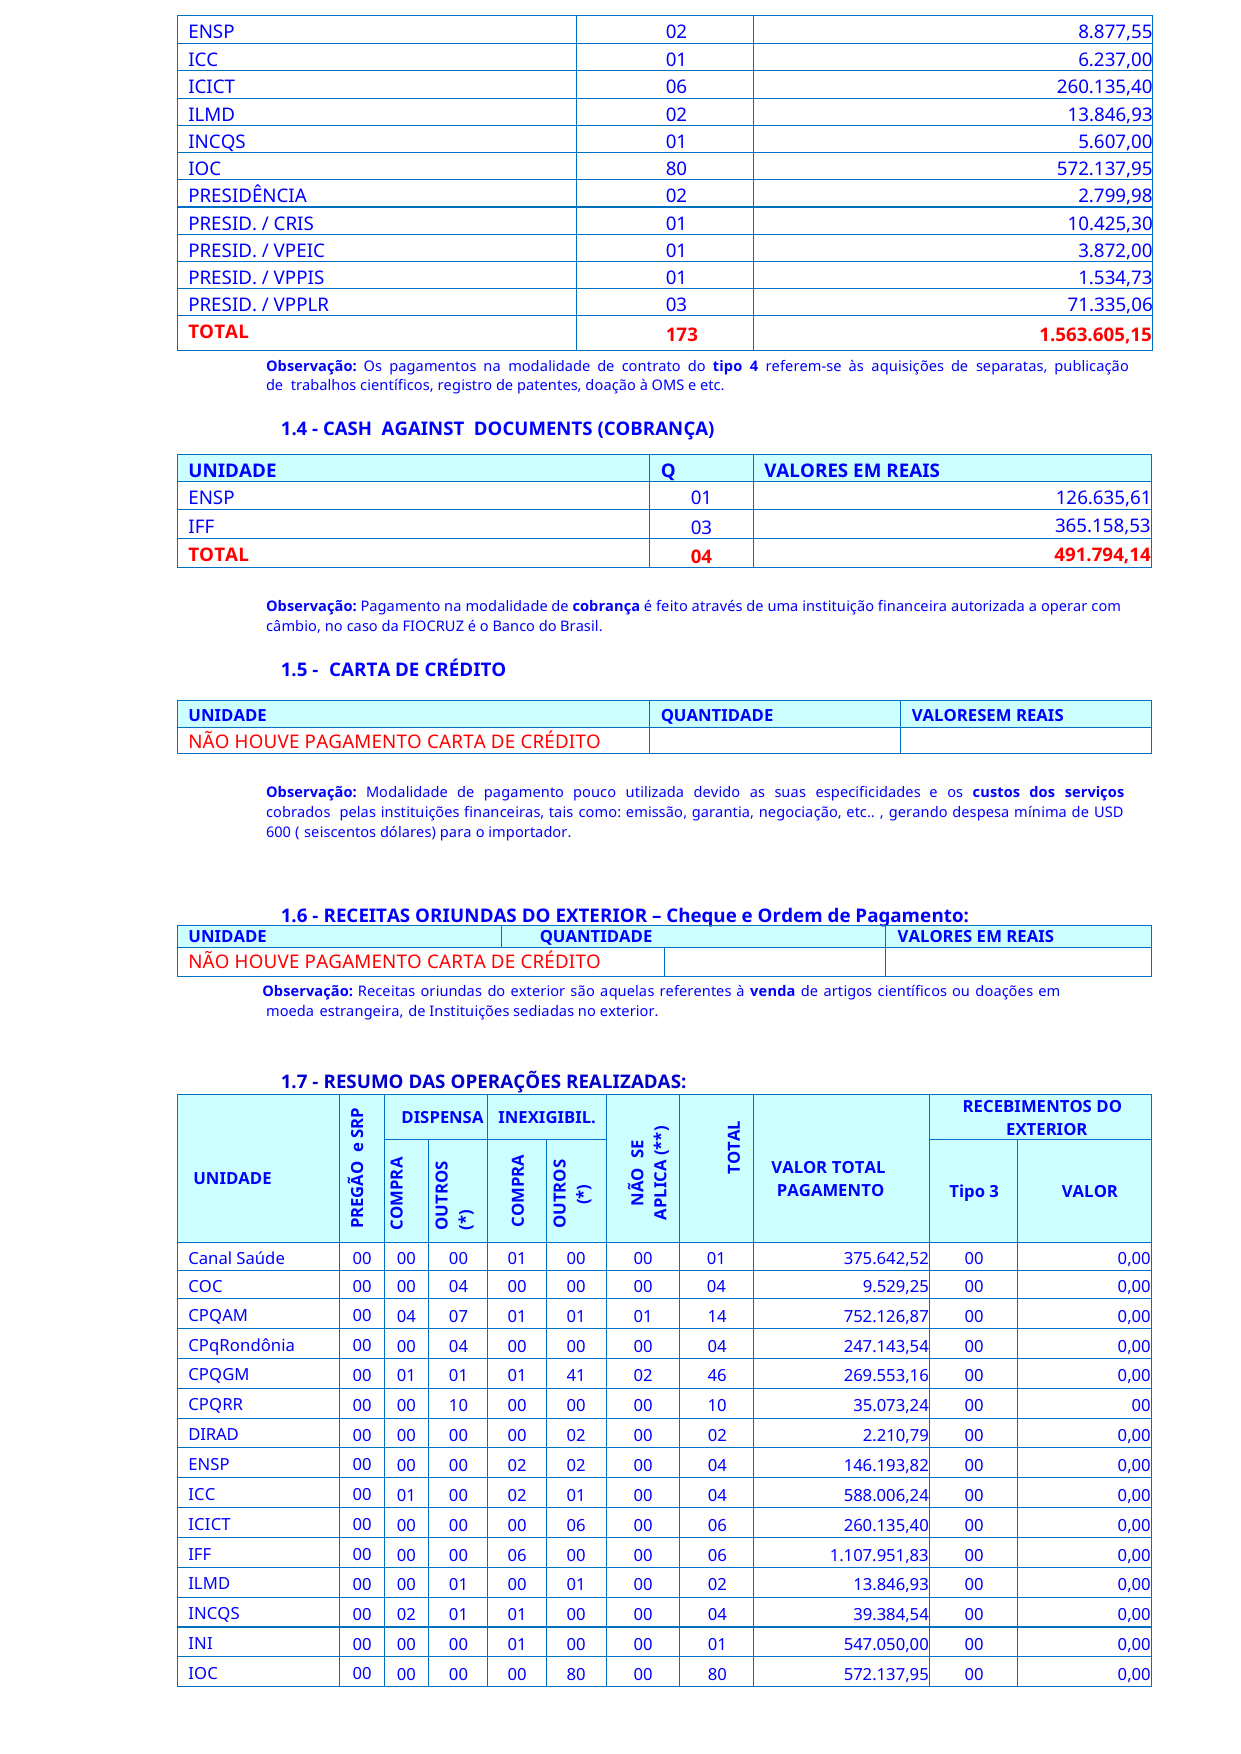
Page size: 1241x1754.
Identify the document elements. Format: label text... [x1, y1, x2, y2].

table_cell 00 [607, 1508, 679, 1537]
table_cell 00 [385, 1389, 428, 1417]
table_cell ICC [178, 44, 576, 70]
table_cell 00 [429, 1243, 487, 1270]
table_cell 39.384,54 [754, 1598, 929, 1626]
table_header VALORES EM REAIS [754, 455, 1151, 481]
table_cell 04 [680, 1271, 753, 1298]
table_cell 491.794,14 [754, 539, 1151, 567]
table_cell CPQRR [178, 1389, 339, 1417]
table_cell NÃO HOUVE PAGAMENTO CARTA DE CRÉDITO [178, 728, 649, 753]
table_cell 00 [607, 1538, 679, 1567]
table_cell 00 [429, 1508, 487, 1537]
table_cell 00 [340, 1508, 384, 1537]
table_cell 00 [607, 1448, 679, 1477]
table_cell 00 [385, 1329, 428, 1358]
table_cell 00 [930, 1628, 1017, 1656]
table_header NÃO SE APLICA (**) [607, 1095, 679, 1242]
table_cell NÃO HOUVE PAGAMENTO CARTA DE CRÉDITO [178, 948, 664, 976]
table_cell 00 [488, 1657, 546, 1686]
table_cell 06 [680, 1538, 753, 1567]
table_cell Canal Saúde [178, 1243, 339, 1270]
table_cell PRESID. / CRIS [178, 208, 576, 233]
table_header UNIDADE [178, 455, 649, 481]
table_cell 260.135,40 [754, 71, 1152, 98]
table_cell 572.137,95 [754, 1657, 929, 1686]
table_cell 00 [340, 1243, 384, 1270]
table_cell 00 [930, 1657, 1017, 1686]
table_header UNIDADE [178, 926, 501, 947]
table_cell 00 [930, 1419, 1017, 1447]
table_cell 146.193,82 [754, 1448, 929, 1477]
table_cell 00 [340, 1329, 384, 1358]
table_cell 9.529,25 [754, 1271, 929, 1298]
table_cell DIRAD [178, 1419, 339, 1447]
table_cell INI [178, 1628, 339, 1656]
table_header UNIDADE [178, 1095, 339, 1242]
table_cell 0,00 [1018, 1243, 1151, 1270]
table_cell 00 [340, 1628, 384, 1656]
table_cell 00 [340, 1419, 384, 1447]
text 1.6 - RECEITAS ORIUNDAS DO EXTERIOR – Cheque e Ordem de Pagamento: [281, 904, 1137, 925]
table_cell 00 [429, 1538, 487, 1567]
table_cell 00 [930, 1448, 1017, 1477]
table_cell 00 [547, 1271, 606, 1298]
table_cell 00 [429, 1657, 487, 1686]
table_cell 04 [680, 1329, 753, 1358]
table_cell INCQS [178, 126, 576, 152]
table_cell 00 [930, 1329, 1017, 1358]
table_header TOTAL [680, 1095, 753, 1242]
text 1.7 - RESUMO DAS OPERAÇÕES REALIZADAS: [281, 1068, 1152, 1094]
table_cell 0,00 [1018, 1478, 1151, 1507]
table_cell 14 [680, 1299, 753, 1328]
table_cell 00 [547, 1598, 606, 1626]
table_cell 80 [680, 1657, 753, 1686]
table_cell ILMD [178, 1568, 339, 1597]
table_cell 01 [429, 1359, 487, 1388]
table_cell 01 [577, 262, 753, 288]
table_cell 0,00 [1018, 1419, 1151, 1447]
table_cell IOC [178, 1657, 339, 1686]
table_cell ICICT [178, 71, 576, 98]
table_cell OUTROS (*) [547, 1140, 606, 1242]
table_cell 547.050,00 [754, 1628, 929, 1656]
table_cell IOC [178, 153, 576, 179]
table_cell 00 [385, 1419, 428, 1447]
table_cell COMPRA [488, 1140, 546, 1242]
table_cell 04 [650, 539, 753, 567]
table_cell 365.158,53 [754, 510, 1151, 538]
table_cell IFF [178, 1538, 339, 1567]
table_cell 00 [607, 1389, 679, 1417]
table_cell 01 [547, 1478, 606, 1507]
table_cell 03 [650, 510, 753, 538]
table_cell 00 [340, 1359, 384, 1388]
table_cell 00 [930, 1389, 1017, 1417]
table_cell 03 [577, 289, 753, 315]
table_cell 04 [429, 1329, 487, 1358]
table_cell 04 [680, 1478, 753, 1507]
table_cell 02 [577, 180, 753, 206]
table_header UNIDADE [178, 701, 649, 727]
table_header INEXIGIBIL. [488, 1095, 606, 1139]
table_cell 00 [607, 1329, 679, 1358]
table_header PREGÃO e SRP [340, 1095, 384, 1242]
table_cell 00 [607, 1419, 679, 1447]
table_cell 00 [340, 1538, 384, 1567]
table_cell ENSP [178, 482, 649, 509]
table_cell 02 [607, 1359, 679, 1388]
table_cell 00 [340, 1448, 384, 1477]
table_cell 00 [340, 1657, 384, 1686]
table_cell 00 [930, 1598, 1017, 1626]
table_cell 02 [547, 1448, 606, 1477]
table_cell 01 [488, 1243, 546, 1270]
table_cell COMPRA [385, 1140, 428, 1242]
table_cell 00 [385, 1271, 428, 1298]
table_cell 173 [577, 316, 753, 350]
table_cell 00 [547, 1538, 606, 1567]
table_cell 00 [340, 1389, 384, 1417]
table_cell 46 [680, 1359, 753, 1388]
table_cell OUTROS (*) [429, 1140, 487, 1242]
table_cell 06 [547, 1508, 606, 1537]
table_cell 00 [429, 1628, 487, 1656]
table_cell 00 [429, 1448, 487, 1477]
table_cell 00 [340, 1598, 384, 1626]
table_cell 00 [385, 1508, 428, 1537]
table_cell 00 [930, 1359, 1017, 1388]
table_cell CPqRondônia [178, 1329, 339, 1358]
table_cell 00 [488, 1329, 546, 1358]
text Observação: Pagamento na modalidade de cobrança é feito através de uma instituição financeira autorizada a operar com câmbio, no caso da FIOCRUZ é o Banco do Brasil. [266, 596, 1152, 636]
table_cell 00 [930, 1299, 1017, 1328]
text Observação: Os pagamentos na modalidade de contrato do tipo 4 referem-se às aquisições de separatas, publicação de trabalhos científicos, registro de patentes, doação à OMS e etc. [266, 355, 1139, 395]
table_cell 80 [547, 1657, 606, 1686]
table_cell 00 [607, 1568, 679, 1597]
table_cell INCQS [178, 1598, 339, 1626]
table_cell PRESID. / VPEIC [178, 235, 576, 261]
table_cell 00 [488, 1389, 546, 1417]
table_cell ILMD [178, 99, 576, 125]
table_cell COC [178, 1271, 339, 1298]
table_cell 02 [680, 1419, 753, 1447]
table_cell 00 [385, 1568, 428, 1597]
table_cell 247.143,54 [754, 1329, 929, 1358]
text Observação: Receitas oriundas do exterior são aquelas referentes à venda de artigos científicos ou doações em moeda estrangeira, de Instituições sediadas no exterior. [251, 981, 1080, 1021]
table_cell 13.846,93 [754, 1568, 929, 1597]
table_cell ICICT [178, 1508, 339, 1537]
table_cell 00 [340, 1568, 384, 1597]
table_cell 06 [488, 1538, 546, 1567]
table_cell 00 [385, 1538, 428, 1567]
table_cell 01 [680, 1243, 753, 1270]
table_cell ENSP [178, 16, 576, 43]
table_cell 00 [488, 1568, 546, 1597]
table_cell 00 [488, 1419, 546, 1447]
table_cell 5.607,00 [754, 126, 1152, 152]
table_cell 3.872,00 [754, 235, 1152, 261]
table_cell 00 [385, 1628, 428, 1656]
table_cell 1.107.951,83 [754, 1538, 929, 1567]
table_cell 01 [650, 482, 753, 509]
table_cell [650, 728, 900, 753]
table_cell 35.073,24 [754, 1389, 929, 1417]
table_cell PRESIDÊNCIA [178, 180, 576, 206]
table_cell 00 [607, 1628, 679, 1656]
table_cell IFF [178, 510, 649, 538]
text Observação: Modalidade de pagamento pouco utilizada devido as suas especificidades e os custos dos serviços cobrados pelas instituições financeiras, tais como: emissão, garantia, negociação, etc.. , gerando despesa mínima de USD 600 ( seiscentos dólares) para o importador. [266, 782, 1124, 842]
table_cell 00 [1018, 1389, 1151, 1417]
text 1.4 - CASH AGAINST DOCUMENTS (COBRANÇA) [281, 416, 1152, 434]
table_cell 00 [385, 1243, 428, 1270]
table_cell [665, 948, 885, 976]
table_cell 01 [547, 1568, 606, 1597]
table_cell 01 [577, 235, 753, 261]
table_cell 06 [680, 1508, 753, 1537]
table_cell 2.210,79 [754, 1419, 929, 1447]
table_cell 01 [607, 1299, 679, 1328]
table_cell 01 [488, 1628, 546, 1656]
table_cell 00 [340, 1271, 384, 1298]
table_cell 02 [680, 1568, 753, 1597]
table_cell 00 [930, 1243, 1017, 1270]
table_cell 04 [385, 1299, 428, 1328]
table_cell PRESID. / VPPLR [178, 289, 576, 315]
table_cell 00 [607, 1598, 679, 1626]
table_cell Tipo 3 [930, 1140, 1017, 1242]
table_cell 00 [930, 1271, 1017, 1298]
table_cell 0,00 [1018, 1598, 1151, 1626]
table_cell 10.425,30 [754, 208, 1152, 233]
table_cell 1.534,73 [754, 262, 1152, 288]
table_cell 0,00 [1018, 1448, 1151, 1477]
table_cell 00 [607, 1478, 679, 1507]
table_cell 04 [429, 1271, 487, 1298]
table_header QUANTIDADE [502, 926, 885, 947]
table_header VALORESEM REAIS [901, 701, 1151, 727]
table_cell 00 [340, 1299, 384, 1328]
table_cell 02 [547, 1419, 606, 1447]
table_cell 269.553,16 [754, 1359, 929, 1388]
table_cell 10 [429, 1389, 487, 1417]
table_header QUANTIDADE [650, 701, 900, 727]
table_cell 71.335,06 [754, 289, 1152, 315]
table_cell 1.563.605,15 [754, 316, 1152, 350]
table_cell 6.237,00 [754, 44, 1152, 70]
table_cell 0,00 [1018, 1329, 1151, 1358]
table_cell CPQAM [178, 1299, 339, 1328]
table_cell 01 [577, 44, 753, 70]
table_cell 02 [488, 1448, 546, 1477]
table_cell 00 [930, 1568, 1017, 1597]
table_cell 01 [488, 1299, 546, 1328]
table_cell [886, 948, 1151, 976]
table_cell 02 [577, 16, 753, 43]
table_cell 572.137,95 [754, 153, 1152, 179]
table_cell ENSP [178, 1448, 339, 1477]
table_cell 00 [930, 1538, 1017, 1567]
table_cell 01 [488, 1359, 546, 1388]
table_cell 00 [607, 1657, 679, 1686]
table_cell 01 [488, 1598, 546, 1626]
table_cell 01 [429, 1598, 487, 1626]
table_cell 126.635,61 [754, 482, 1151, 509]
table_header QUANTIDADE [650, 455, 753, 481]
table_cell 01 [429, 1568, 487, 1597]
table_cell 00 [547, 1243, 606, 1270]
table_cell 260.135,40 [754, 1508, 929, 1537]
table_cell 0,00 [1018, 1359, 1151, 1388]
table_cell CPQGM [178, 1359, 339, 1388]
table_cell 07 [429, 1299, 487, 1328]
table_cell PRESID. / VPPIS [178, 262, 576, 288]
table_cell 41 [547, 1359, 606, 1388]
table_cell 752.126,87 [754, 1299, 929, 1328]
table_cell 80 [577, 153, 753, 179]
table_cell 00 [547, 1329, 606, 1358]
table_cell 10 [680, 1389, 753, 1417]
table_cell 13.846,93 [754, 99, 1152, 125]
table_cell 00 [607, 1271, 679, 1298]
table_cell 00 [385, 1448, 428, 1477]
table_cell 06 [577, 71, 753, 98]
table_header VALORES EM REAIS [886, 926, 1151, 947]
table_cell 0,00 [1018, 1628, 1151, 1656]
table_header VALOR TOTAL PAGAMENTO [754, 1095, 929, 1242]
table_cell 01 [680, 1628, 753, 1656]
table_cell 00 [340, 1478, 384, 1507]
table_cell 00 [930, 1508, 1017, 1537]
table_cell 00 [488, 1508, 546, 1537]
table_cell 0,00 [1018, 1271, 1151, 1298]
table_cell 375.642,52 [754, 1243, 929, 1270]
table_header DISPENSA [385, 1095, 487, 1139]
table_cell 01 [577, 126, 753, 152]
table_cell 02 [385, 1598, 428, 1626]
table_cell 0,00 [1018, 1568, 1151, 1597]
table_cell VALOR [1018, 1140, 1151, 1242]
table_cell 01 [577, 208, 753, 233]
table_cell TOTAL [178, 316, 576, 350]
table_cell 00 [547, 1389, 606, 1417]
table_cell 04 [680, 1598, 753, 1626]
table_cell 2.799,98 [754, 180, 1152, 206]
table_cell 0,00 [1018, 1299, 1151, 1328]
table_cell 00 [385, 1657, 428, 1686]
table_cell 00 [429, 1419, 487, 1447]
table_cell 00 [488, 1271, 546, 1298]
table_cell 0,00 [1018, 1538, 1151, 1567]
table_header RECEBIMENTOS DO EXTERIOR [930, 1095, 1151, 1139]
table_cell 01 [547, 1299, 606, 1328]
table_cell 04 [680, 1448, 753, 1477]
table_cell 8.877,55 [754, 16, 1152, 43]
table_cell ICC [178, 1478, 339, 1507]
table_cell 02 [488, 1478, 546, 1507]
table_cell 588.006,24 [754, 1478, 929, 1507]
table_cell [901, 728, 1151, 753]
table_cell 00 [547, 1628, 606, 1656]
table_cell TOTAL [178, 539, 649, 567]
table_cell 00 [429, 1478, 487, 1507]
table_cell 0,00 [1018, 1508, 1151, 1537]
table_cell 01 [385, 1359, 428, 1388]
text 1.5 - CARTA DE CRÉDITO [281, 658, 1152, 679]
table_cell 02 [577, 99, 753, 125]
table_cell 0,00 [1018, 1657, 1151, 1686]
table_cell 01 [385, 1478, 428, 1507]
table_cell 00 [930, 1478, 1017, 1507]
table_cell 00 [607, 1243, 679, 1270]
